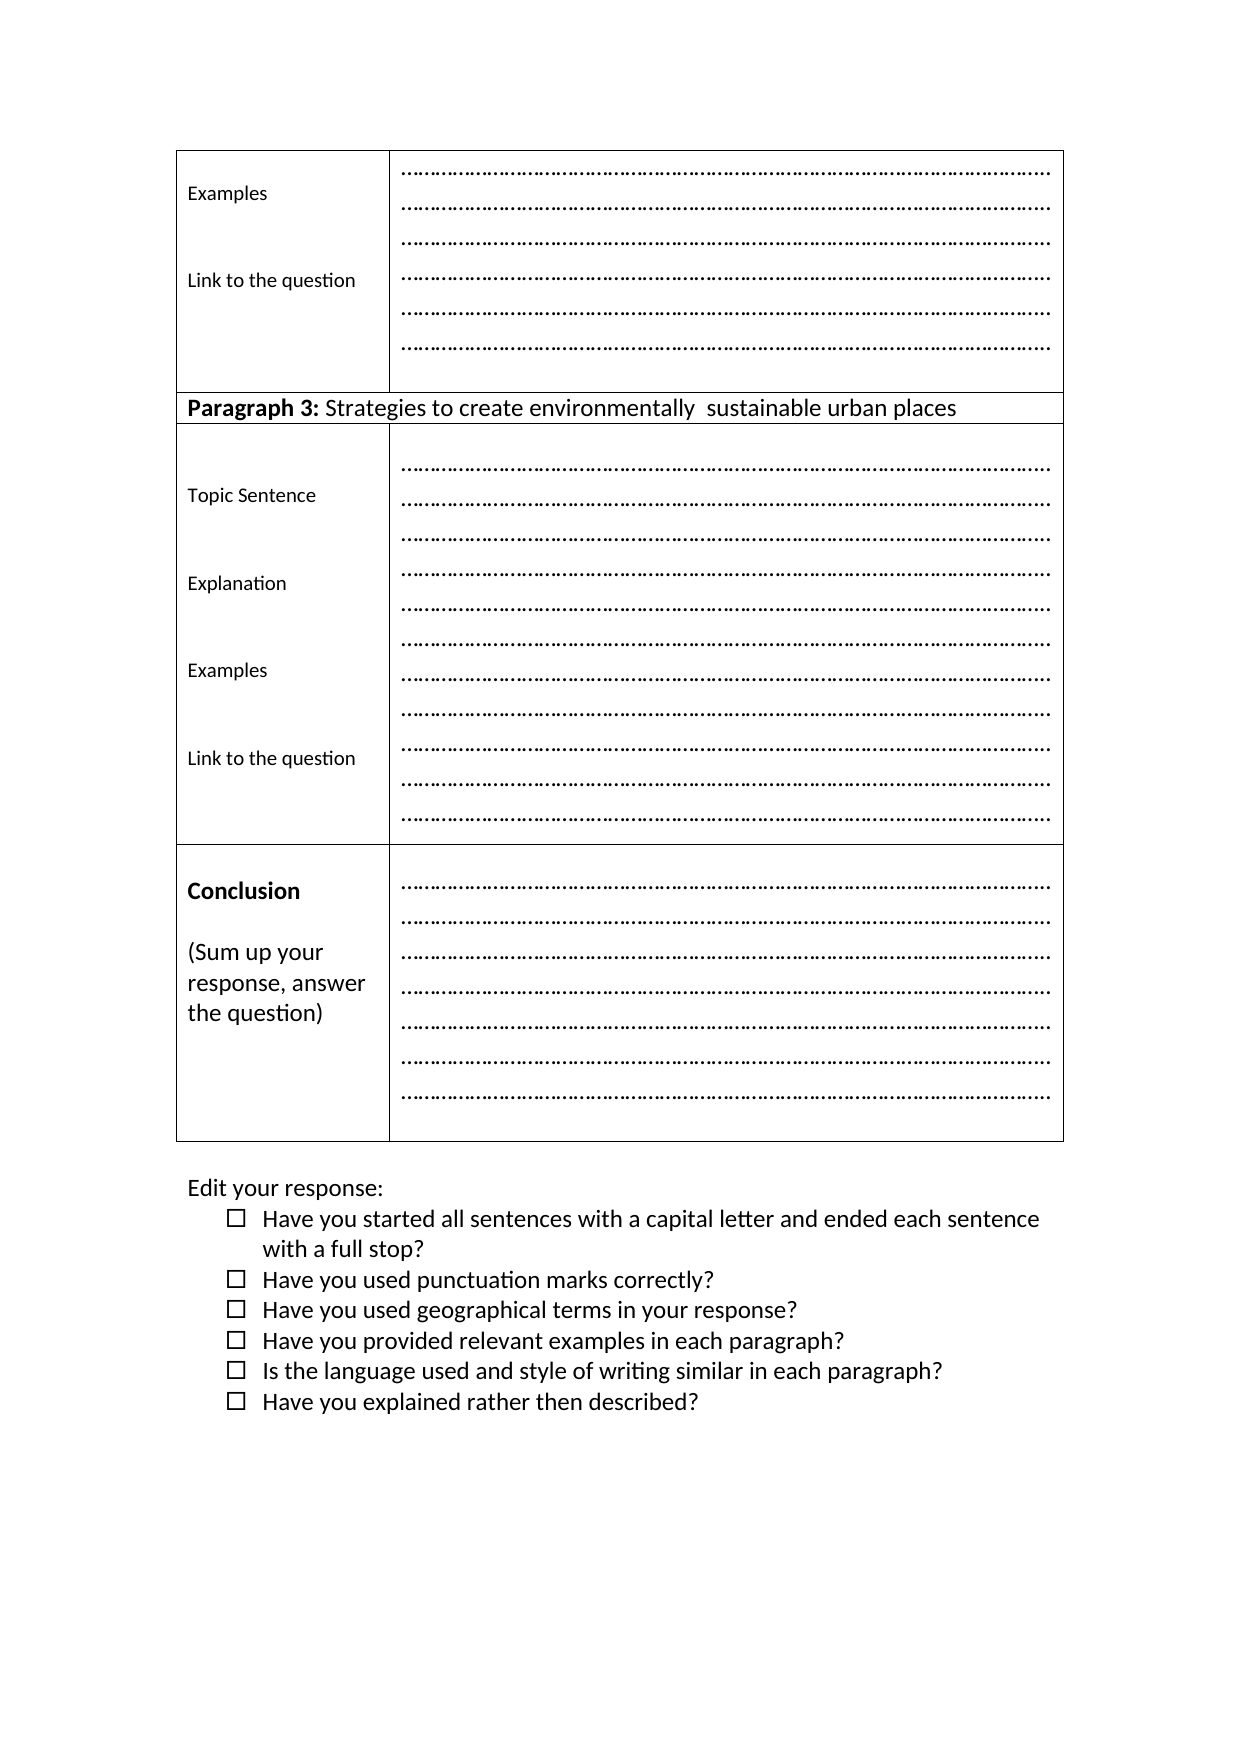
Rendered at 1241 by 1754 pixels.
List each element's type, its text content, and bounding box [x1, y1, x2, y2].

table_cell Paragraph 3: Strategies to create environmentally sustainable urban places [177, 393, 1063, 423]
list Have you explained rather then described? [225, 1386, 1053, 1417]
list Have you provided relevant examples in each paragraph? [225, 1325, 1053, 1356]
table_cell ………………………………………………………………………………………………….. ………………………………………………………………………………………………….. ………………………………………………………………………………………………….. ………………………………………………………………………………………………….. ………………………………………………………………………………………………….. ………………………………………………………………………………………………….. ………………………………………………………………………………………………….. [390, 845, 1063, 1141]
table_cell Conclusion (Sum up your response, answer the question) [177, 845, 389, 1141]
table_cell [177, 151, 389, 392]
list Have you used geographical terms in your response? [225, 1294, 1053, 1325]
list Have you started all sentences with a capital letter and ended each sentence with a full stop? [225, 1203, 1053, 1264]
table_cell Topic Sentence Explanation Examples Link to the question [177, 424, 389, 844]
list Have you used punctuation marks correctly? [225, 1264, 1053, 1294]
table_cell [390, 151, 1063, 392]
list Is the language used and style of writing similar in each paragraph? [225, 1356, 1053, 1386]
text Edit your response: [187, 1172, 1053, 1203]
